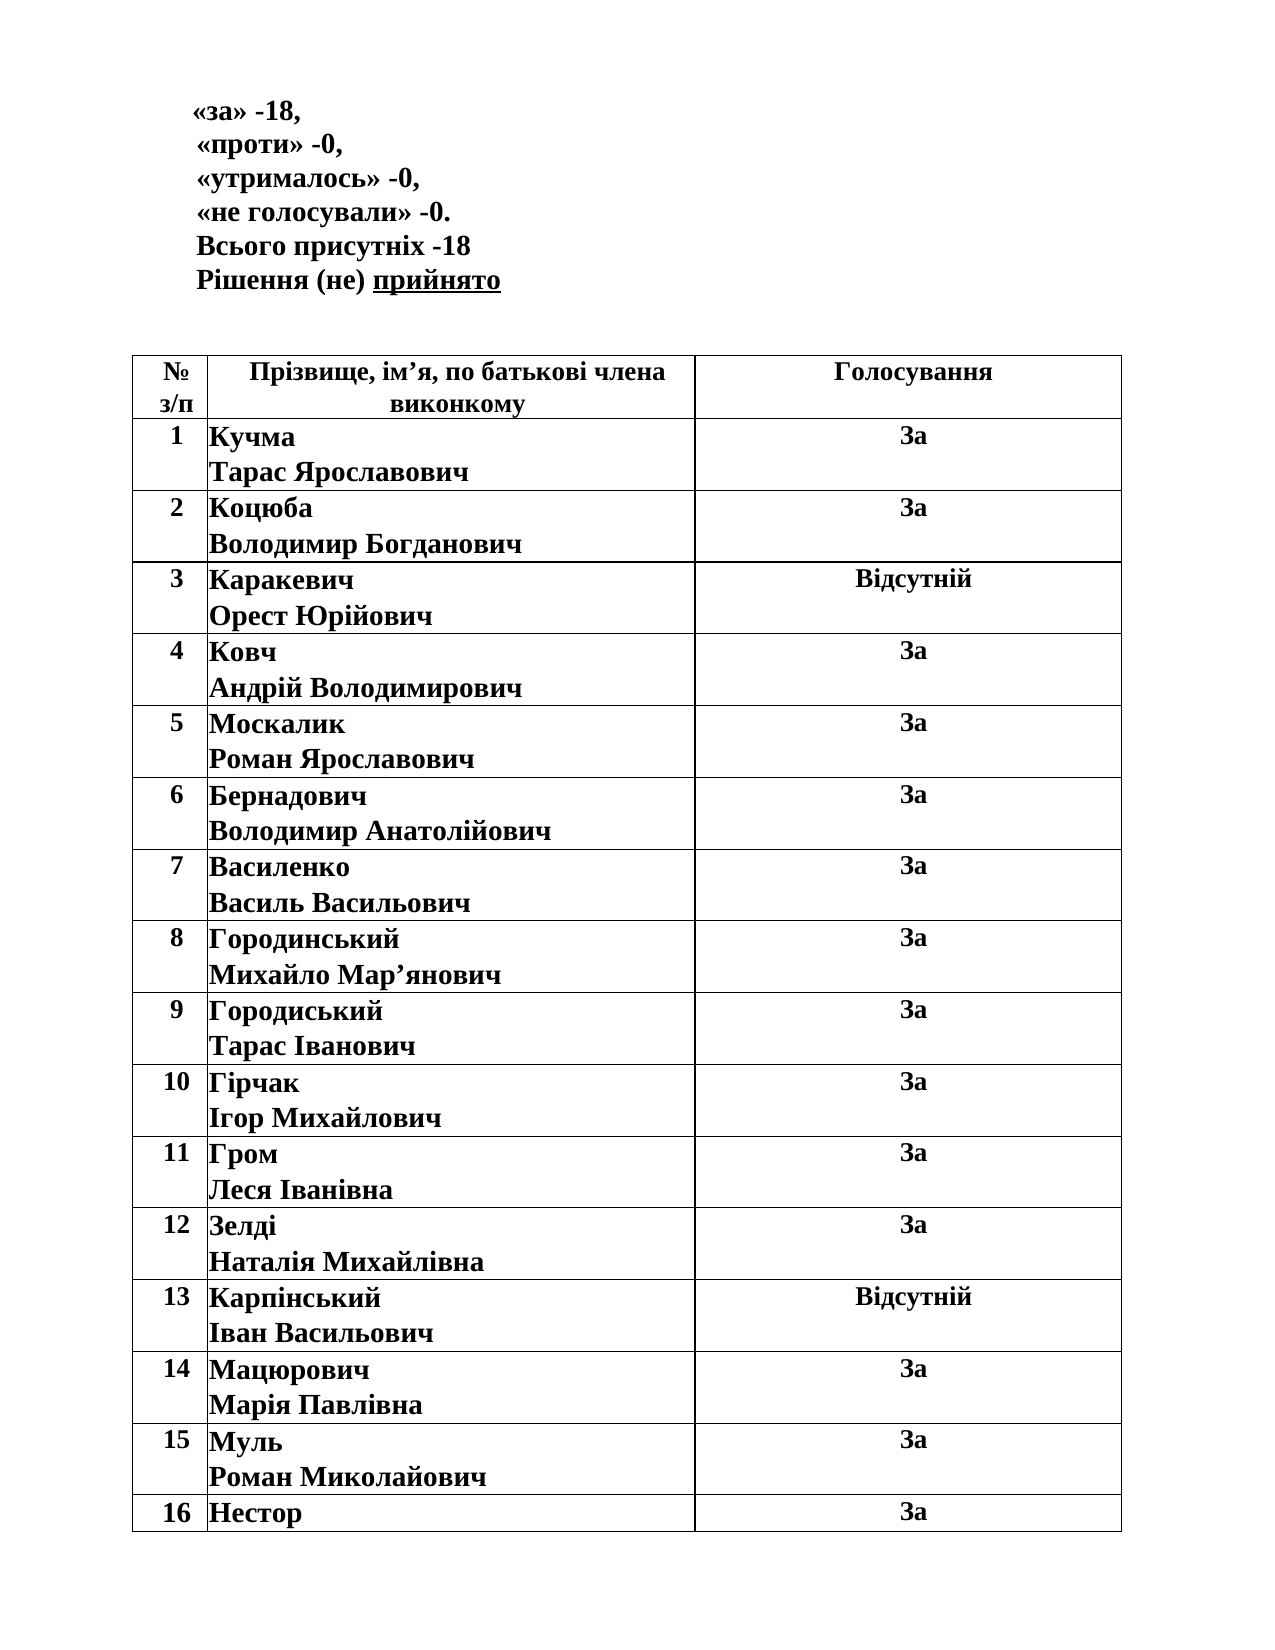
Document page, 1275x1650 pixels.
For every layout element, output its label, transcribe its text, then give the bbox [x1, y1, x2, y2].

table_cell 12 [133, 1208, 207, 1279]
table_cell 3 [133, 563, 207, 633]
table_cell За [696, 778, 1121, 848]
table_cell 8 [133, 921, 207, 992]
table_cell Городиський Тарас Іванович [208, 993, 694, 1064]
table_cell Василенко Василь Васильович [208, 850, 694, 920]
table_cell Кучма Тарас Ярославович [208, 419, 694, 489]
table_cell Муль Роман Миколайович [208, 1424, 694, 1494]
table_cell За [696, 1352, 1121, 1423]
table_cell 11 [133, 1137, 207, 1207]
table_cell 15 [133, 1424, 207, 1494]
table_header Прізвище, ім’я, по батькові члена виконкому [208, 356, 694, 418]
table_cell 9 [133, 993, 207, 1064]
text «не голосували» -0. [196, 195, 1186, 229]
table_cell 14 [133, 1352, 207, 1423]
table_cell Зелді Наталія Михайлівна [208, 1208, 694, 1279]
table_cell 13 [133, 1280, 207, 1351]
table_cell За [696, 921, 1121, 992]
table_cell Бернадович Володимир Анатолійович [208, 778, 694, 848]
table_cell За [696, 491, 1121, 561]
table_cell Гірчак Ігор Михайлович [208, 1065, 694, 1136]
text «за» -18, [177, 93, 1186, 127]
table_header Голосування [696, 356, 1121, 418]
table_cell 1 [133, 419, 207, 489]
table_cell 7 [133, 850, 207, 920]
table_cell За [696, 706, 1121, 777]
table_cell 5 [133, 706, 207, 777]
table_cell 16 [133, 1495, 207, 1531]
table_header № з/п [133, 356, 207, 418]
table_cell За [696, 1208, 1121, 1279]
table_cell За [696, 1424, 1121, 1494]
text Рішення (не) прийнято [196, 263, 1186, 297]
table_cell За [696, 1495, 1121, 1531]
table_cell За [696, 850, 1121, 920]
table_cell За [696, 1065, 1121, 1136]
table_cell Каракевич Орест Юрійович [208, 563, 694, 633]
text Всього присутніх -18 [196, 229, 1186, 263]
table_cell Москалик Роман Ярославович [208, 706, 694, 777]
table_cell За [696, 1137, 1121, 1207]
table_cell Карпінський Іван Васильович [208, 1280, 694, 1351]
table_cell За [696, 419, 1121, 489]
table_cell Городинський Михайло Мар’янович [208, 921, 694, 992]
table_cell Ковч Андрій Володимирович [208, 634, 694, 705]
table_cell Гром Леся Іванівна [208, 1137, 694, 1207]
table_cell Мацюрович Марія Павлівна [208, 1352, 694, 1423]
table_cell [208, 1495, 694, 1531]
table_cell Відсутній [696, 1280, 1121, 1351]
table_cell За [696, 634, 1121, 705]
text «проти» -0, [196, 127, 1186, 161]
table_cell 2 [133, 491, 207, 561]
table_cell Відсутній [696, 563, 1121, 633]
table_cell 6 [133, 778, 207, 848]
table_cell За [696, 993, 1121, 1064]
table_cell 10 [133, 1065, 207, 1136]
table_cell 4 [133, 634, 207, 705]
text «утрималось» -0, [196, 161, 1186, 195]
table_cell Коцюба Володимир Богданович [208, 491, 694, 561]
